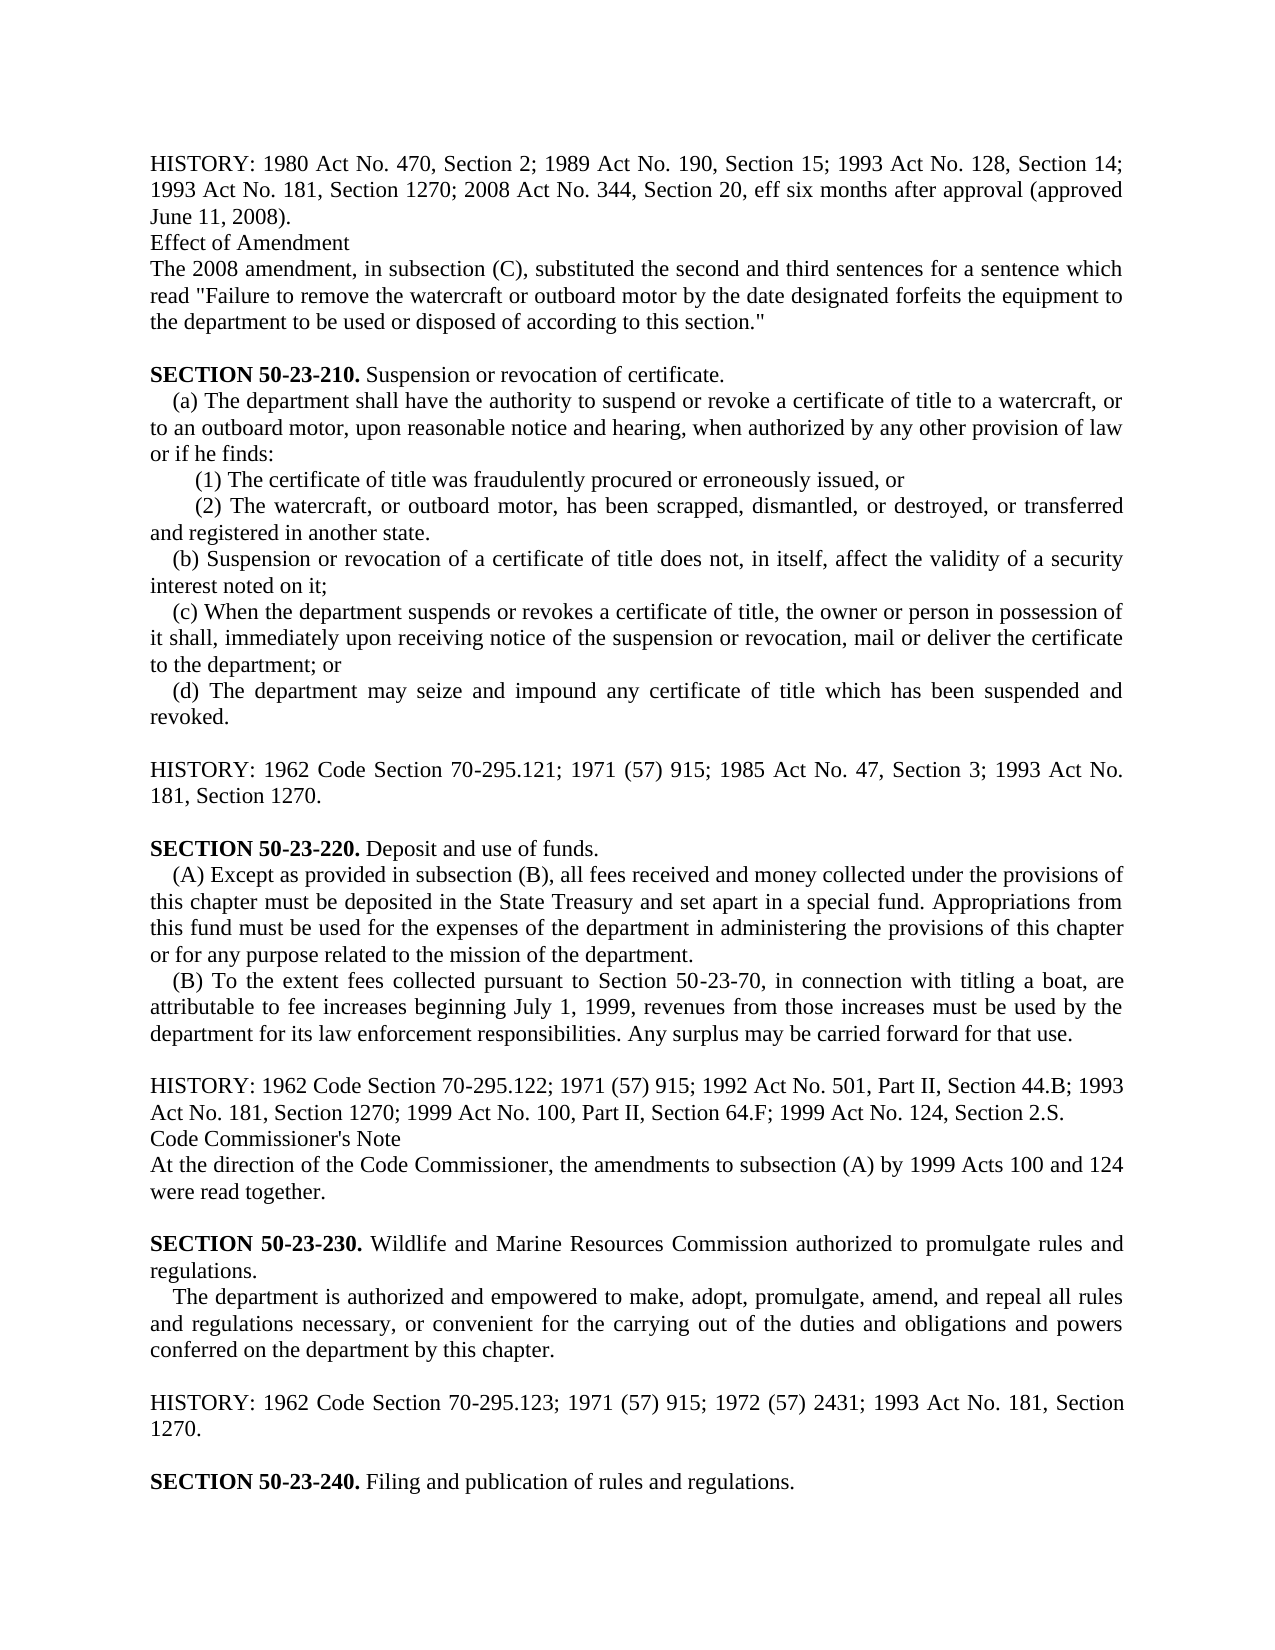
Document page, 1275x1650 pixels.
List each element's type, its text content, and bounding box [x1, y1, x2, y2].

text The department is authorized and empowered to make, adopt, promulgate, amend, and repeal all rules and regulations necessary, or convenient for the carrying out of the duties and obligations and powers conferred on the department by this chapter. [150, 1283, 1125, 1362]
text (b) Suspension or revocation of a certificate of title does not, in itself, affect the validity of a security interest noted on it; [150, 545, 1125, 598]
text HISTORY: 1962 Code Section 70-295.121; 1971 (57) 915; 1985 Act No. 47, Section 3; 1993 Act No. 181, Section 1270. [150, 756, 1125, 809]
text Code Commissioner's Note [150, 1125, 1125, 1151]
text (B) To the extent fees collected pursuant to Section 50-23-70, in connection with titling a boat, are attributable to fee increases beginning July 1, 1999, revenues from those increases must be used by the department for its law enforcement responsibilities. Any surplus may be carried forward for that use. [150, 967, 1125, 1046]
text SECTION 50-23-230. Wildlife and Marine Resources Commission authorized to promulgate rules and regulations. [150, 1231, 1125, 1283]
text HISTORY: 1962 Code Section 70-295.123; 1971 (57) 915; 1972 (57) 2431; 1993 Act No. 181, Section 1270. [150, 1389, 1125, 1441]
text HISTORY: 1962 Code Section 70-295.122; 1971 (57) 915; 1992 Act No. 501, Part II, Section 44.B; 1993 Act No. 181, Section 1270; 1999 Act No. 100, Part II, Section 64.F; 1999 Act No. 124, Section 2.S. [150, 1072, 1125, 1125]
text (d) The department may seize and impound any certificate of title which has been suspended and revoked. [150, 677, 1125, 730]
text (a) The department shall have the authority to suspend or revoke a certificate of title to a watercraft, or to an outboard motor, upon reasonable notice and hearing, when authorized by any other provision of law or if he finds: [150, 387, 1125, 466]
text HISTORY: 1980 Act No. 470, Section 2; 1989 Act No. 190, Section 15; 1993 Act No. 128, Section 14; 1993 Act No. 181, Section 1270; 2008 Act No. 344, Section 20, eff six months after approval (approved June 11, 2008). [150, 150, 1125, 229]
text (1) The certificate of title was fraudulently procured or erroneously issued, or [150, 466, 1125, 493]
text The 2008 amendment, in subsection (C), substituted the second and third sentences for a sentence which read "Failure to remove the watercraft or outboard motor by the date designated forfeits the equipment to the department to be used or disposed of according to this section." [150, 255, 1125, 334]
text SECTION 50-23-220. Deposit and use of funds. [150, 835, 1125, 862]
text At the direction of the Code Commissioner, the amendments to subsection (A) by 1999 Acts 100 and 124 were read together. [150, 1151, 1125, 1204]
text (A) Except as provided in subsection (B), all fees received and money collected under the provisions of this chapter must be deposited in the State Treasury and set apart in a special fund. Appropriations from this fund must be used for the expenses of the department in administering the provisions of this chapter or for any purpose related to the mission of the department. [150, 862, 1125, 967]
text SECTION 50-23-210. Suspension or revocation of certificate. [150, 361, 1125, 387]
text (2) The watercraft, or outboard motor, has been scrapped, dismantled, or destroyed, or transferred and registered in another state. [150, 493, 1125, 545]
text Effect of Amendment [150, 229, 1125, 255]
text SECTION 50-23-240. Filing and publication of rules and regulations. [150, 1468, 1125, 1494]
text (c) When the department suspends or revokes a certificate of title, the owner or person in possession of it shall, immediately upon receiving notice of the suspension or revocation, mail or deliver the certificate to the department; or [150, 598, 1125, 677]
